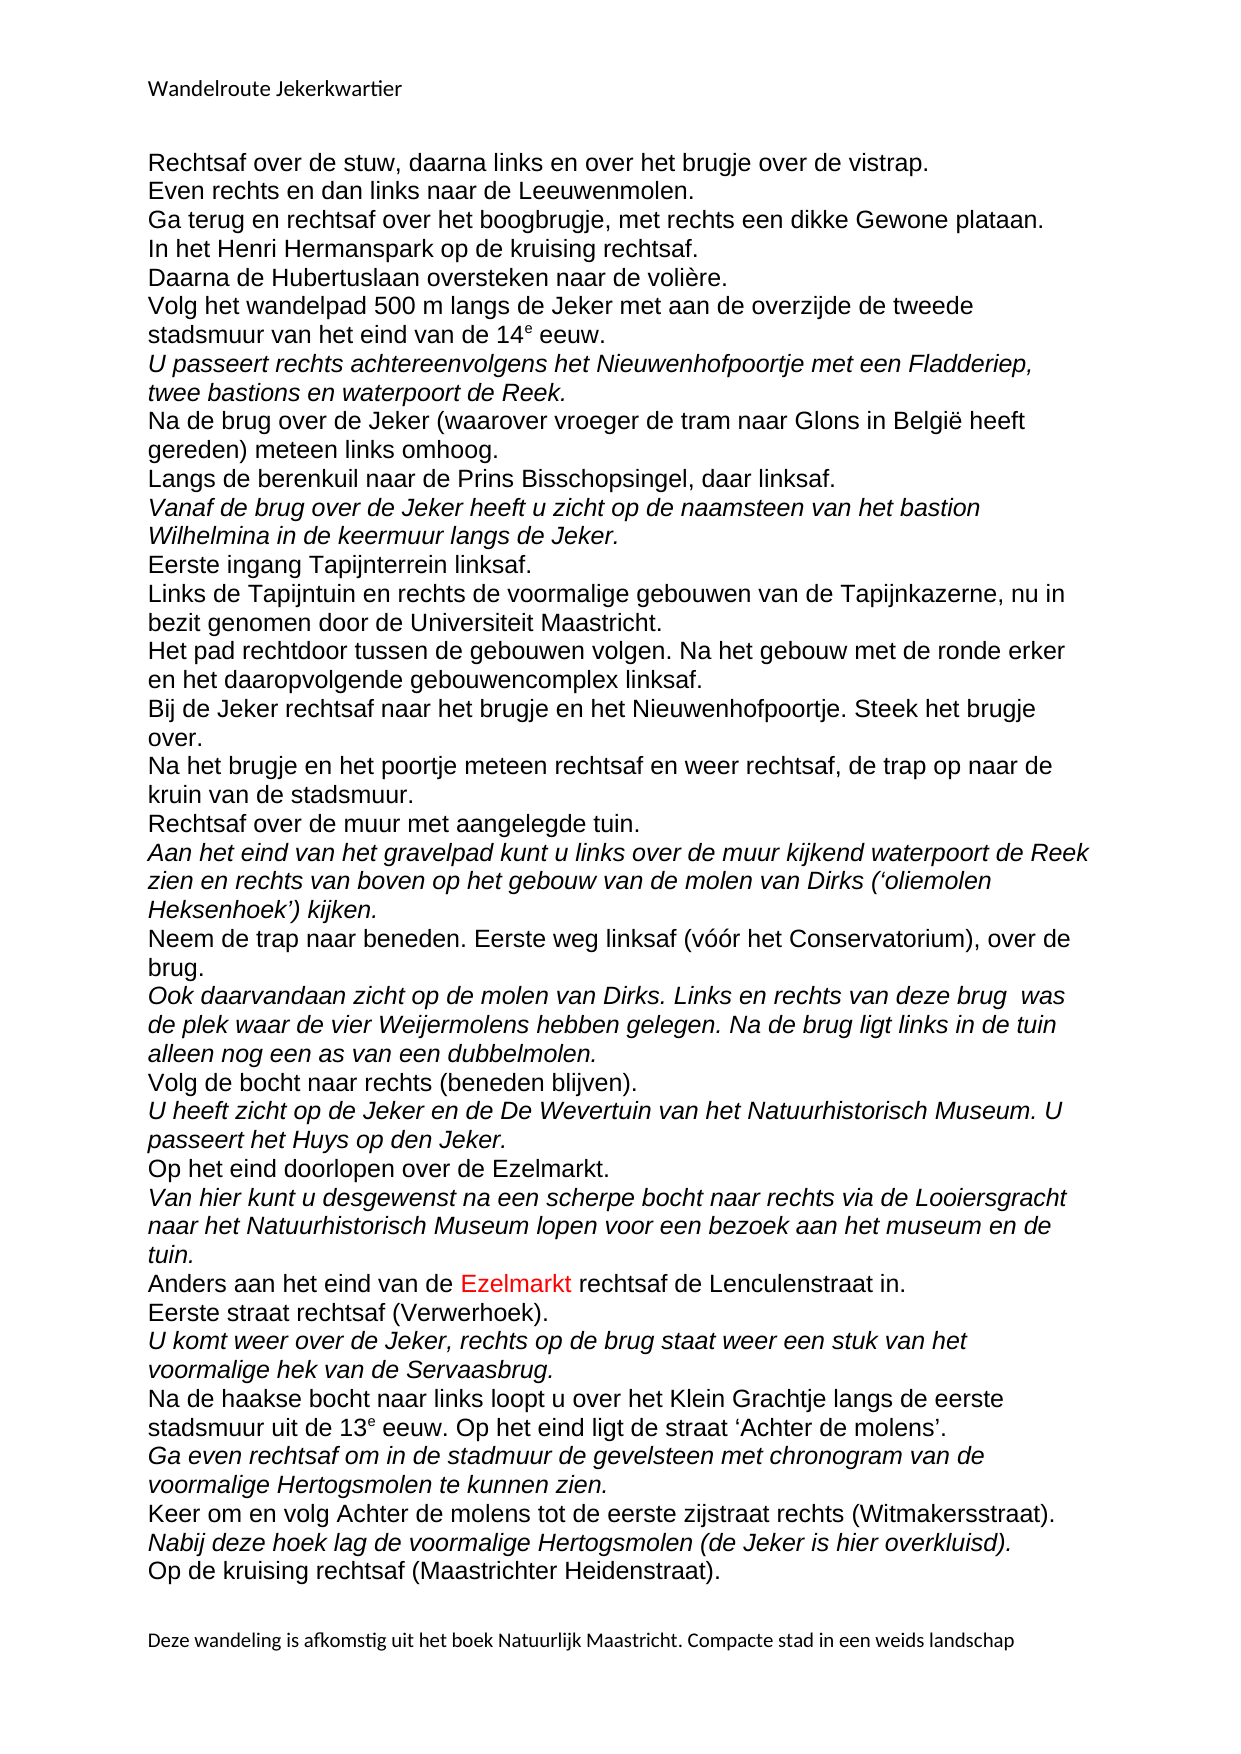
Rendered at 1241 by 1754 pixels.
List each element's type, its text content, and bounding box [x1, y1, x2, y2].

text Op het eind doorlopen over de Ezelmarkt. [148, 1154, 1093, 1183]
text Op de kruising rechtsaf (Maastrichter Heidenstraat). [148, 1556, 1093, 1585]
text Nabij deze hoek lag de voormalige Hertogsmolen (de Jeker is hier overkluisd). [148, 1528, 1093, 1556]
text Neem de trap naar beneden. Eerste weg linksaf (vóór het Conservatorium), over de brug. [148, 924, 1093, 981]
text Na de brug over de Jeker (waarover vroeger de tram naar Glons in België heeft gereden) meteen links omhoog. [148, 406, 1093, 464]
text Eerste ingang Tapijnterrein linksaf. [148, 550, 1093, 579]
text Even rechts en dan links naar de Leeuwenmolen. [148, 176, 1093, 205]
text Eerste straat rechtsaf (Verwerhoek). [148, 1298, 1093, 1326]
text Na het brugje en het poortje meteen rechtsaf en weer rechtsaf, de trap op naar de kruin van de stadsmuur. [148, 751, 1093, 809]
text Ga terug en rechtsaf over het boogbrugje, met rechts een dikke Gewone plataan. [148, 205, 1093, 234]
text Links de Tapijntuin en rechts de voormalige gebouwen van de Tapijnkazerne, nu in bezit genomen door de Universiteit Maastricht. [148, 579, 1093, 636]
text Vanaf de brug over de Jeker heeft u zicht op de naamsteen van het bastion Wilhelmina in de keermuur langs de Jeker. [148, 493, 1093, 550]
text U passeert rechts achtereenvolgens het Nieuwenhofpoortje met een Fladderiep, twee bastions en waterpoort de Reek. [148, 349, 1093, 406]
text U heeft zicht op de Jeker en de De Wevertuin van het Natuurhistorisch Museum. U passeert het Huys op den Jeker. [148, 1096, 1093, 1154]
text Na de haakse bocht naar links loopt u over het Klein Grachtje langs de eerste stadsmuur uit de 13e eeuw. Op het eind ligt de straat ‘Achter de molens’. [148, 1384, 1093, 1441]
text Keer om en volg Achter de molens tot de eerste zijstraat rechts (Witmakersstraat). [148, 1499, 1093, 1528]
text Volg het wandelpad 500 m langs de Jeker met aan de overzijde de tweede stadsmuur van het eind van de 14e eeuw. [148, 291, 1093, 349]
text Volg de bocht naar rechts (beneden blijven). [148, 1068, 1093, 1096]
text Ook daarvandaan zicht op de molen van Dirks. Links en rechts van deze brug was de plek waar de vier Weijermolens hebben gelegen. Na de brug ligt links in de tuin alleen nog een as van een dubbelmolen. [148, 981, 1093, 1068]
text Bij de Jeker rechtsaf naar het brugje en het Nieuwenhofpoortje. Steek het brugje over. [148, 694, 1093, 751]
text U komt weer over de Jeker, rechts op de brug staat weer een stuk van het voormalige hek van de Servaasbrug. [148, 1326, 1093, 1384]
text Anders aan het eind van de Ezelmarkt rechtsaf de Lenculenstraat in. [148, 1269, 1093, 1298]
text Van hier kunt u desgewenst na een scherpe bocht naar rechts via de Looiersgracht naar het Natuurhistorisch Museum lopen voor een bezoek aan het museum en de tuin. [148, 1183, 1093, 1269]
text Ga even rechtsaf om in de stadmuur de gevelsteen met chronogram van de voormalige Hertogsmolen te kunnen zien. [148, 1441, 1093, 1499]
text Het pad rechtdoor tussen de gebouwen volgen. Na het gebouw met de ronde erker en het daaropvolgende gebouwencomplex linksaf. [148, 636, 1093, 694]
text Daarna de Hubertuslaan oversteken naar de volière. [148, 263, 1093, 291]
text Aan het eind van het gravelpad kunt u links over de muur kijkend waterpoort de Reek zien en rechts van boven op het gebouw van de molen van Dirks (‘oliemolen Heksenhoek’) kijken. [148, 838, 1093, 924]
text Rechtsaf over de muur met aangelegde tuin. [148, 809, 1093, 838]
text In het Henri Hermanspark op de kruising rechtsaf. [148, 234, 1093, 263]
text Rechtsaf over de stuw, daarna links en over het brugje over de vistrap. [148, 148, 1093, 176]
text Langs de berenkuil naar de Prins Bisschopsingel, daar linksaf. [148, 464, 1093, 493]
